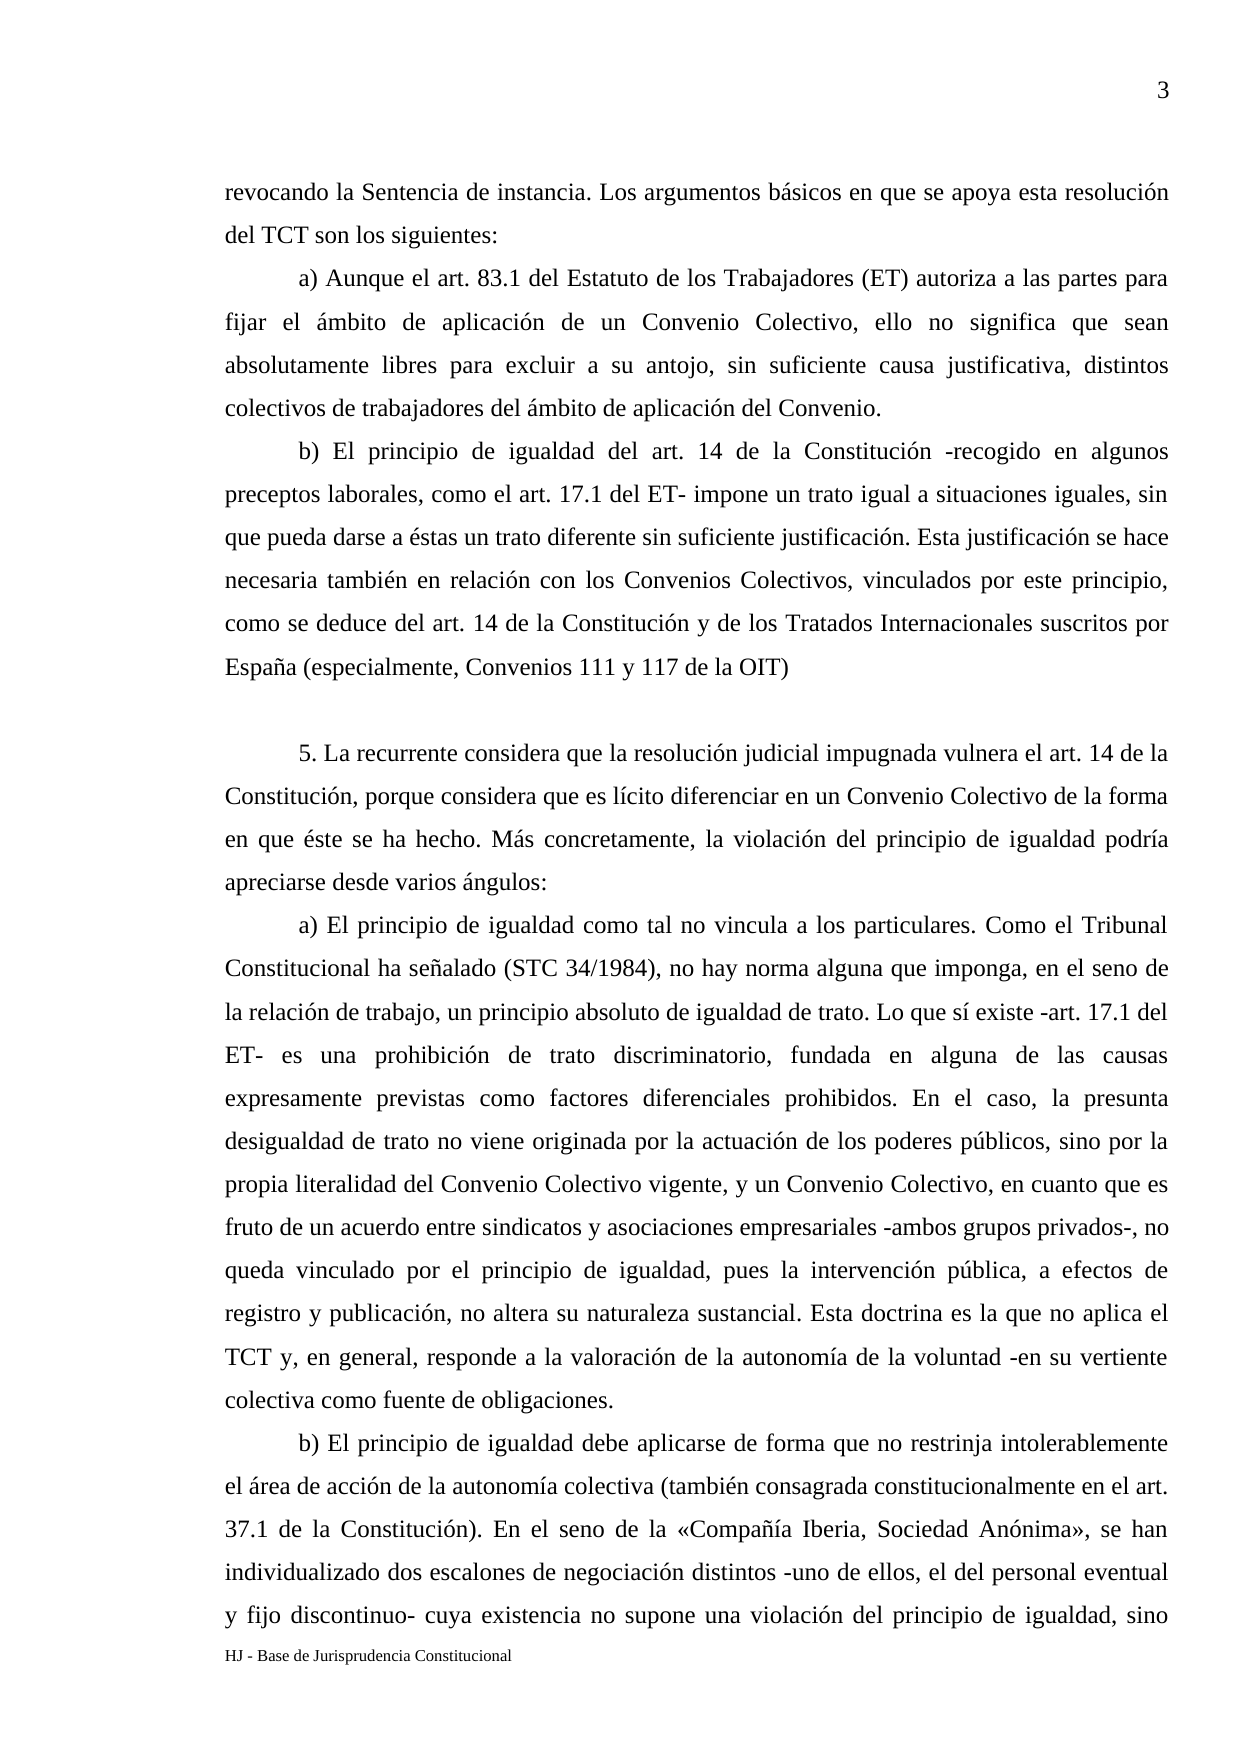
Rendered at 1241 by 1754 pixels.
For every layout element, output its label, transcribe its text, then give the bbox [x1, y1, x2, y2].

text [224, 177, 1169, 249]
text 5. La recurrente considera que la resolución judicial impugnada vulnera el art. 14 de la Constitución, porque considera que es lícito diferenciar en un Convenio Colectivo de la forma en que éste se ha hecho. Más concretamente, la violación del principio de igualdad podría apreciarse desde varios ángulos: [224, 738, 1169, 896]
text b) El principio de igualdad del art. 14 de la Constitución -recogido en algunos preceptos laborales, como el art. 17.1 del ET- impone un trato igual a situaciones iguales, sin que pueda darse a éstas un trato diferente sin suficiente justificación. Esta justificación se hace necesaria también en relación con los Convenios Colectivos, vinculados por este principio, como se deduce del art. 14 de la Constitución y de los Tratados Internacionales suscritos por España (especialmente, Convenios 111 y 117 de la OIT) [224, 436, 1169, 680]
text a) Aunque el art. 83.1 del Estatuto de los Trabajadores (ET) autoriza a las partes para fijar el ámbito de aplicación de un Convenio Colectivo, ello no significa que sean absolutamente libres para excluir a su antojo, sin suficiente causa justificativa, distintos colectivos de trabajadores del ámbito de aplicación del Convenio. [224, 263, 1169, 422]
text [224, 1428, 1169, 1629]
text a) El principio de igualdad como tal no vincula a los particulares. Como el Tribunal Constitucional ha señalado (STC 34/1984), no hay norma alguna que imponga, en el seno de la relación de trabajo, un principio absoluto de igualdad de trato. Lo que sí existe -art. 17.1 del ET- es una prohibición de trato discriminatorio, fundada en alguna de las causas expresamente previstas como factores diferenciales prohibidos. En el caso, la presunta desigualdad de trato no viene originada por la actuación de los poderes públicos, sino por la propia literalidad del Convenio Colectivo vigente, y un Convenio Colectivo, en cuanto que es fruto de un acuerdo entre sindicatos y asociaciones empresariales -ambos grupos privados-, no queda vinculado por el principio de igualdad, pues la intervención pública, a efectos de registro y publicación, no altera su naturaleza sustancial. Esta doctrina es la que no aplica el TCT y, en general, responde a la valoración de la autonomía de la voluntad -en su vertiente colectiva como fuente de obligaciones. [224, 910, 1169, 1413]
